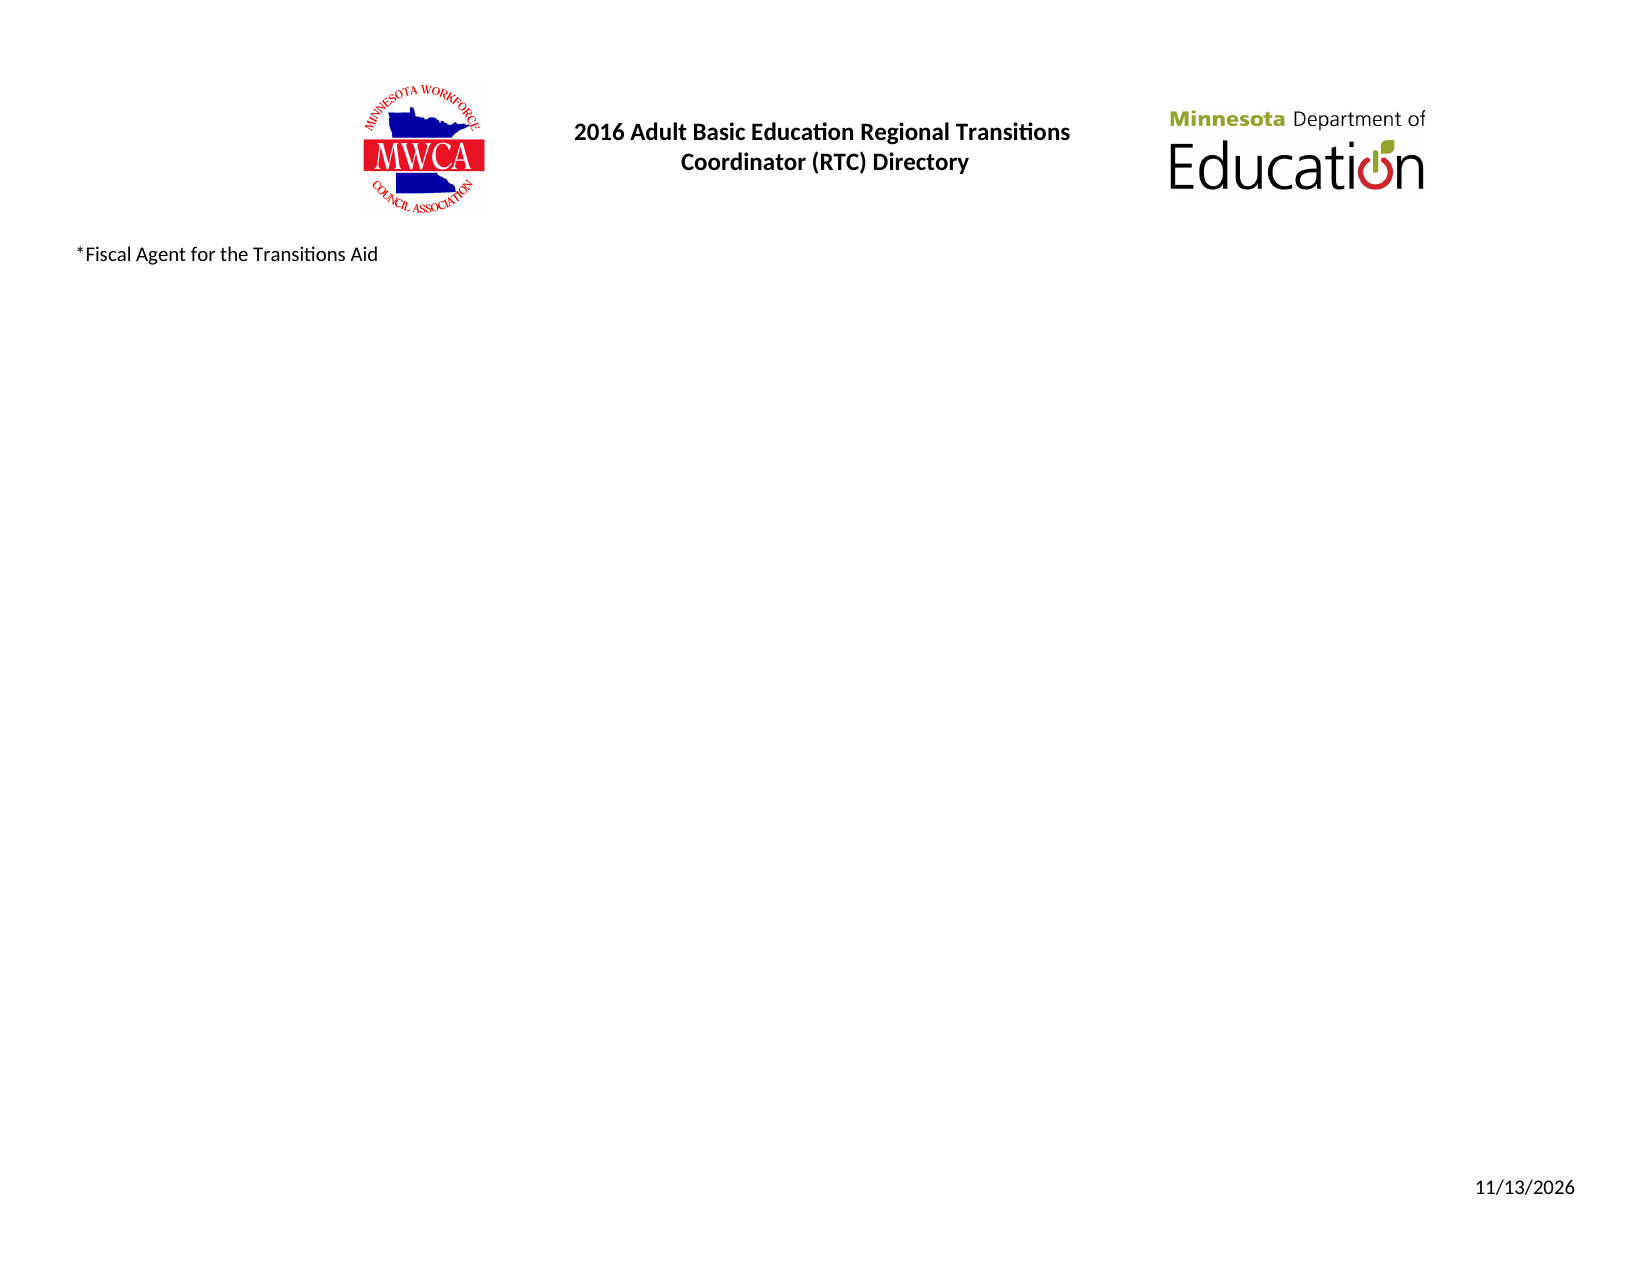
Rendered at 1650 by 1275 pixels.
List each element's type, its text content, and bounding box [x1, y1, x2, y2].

picture [362, 85, 486, 213]
picture [1170, 110, 1425, 194]
text *Fiscal Agent for the Transitions Aid [75, 242, 1575, 267]
